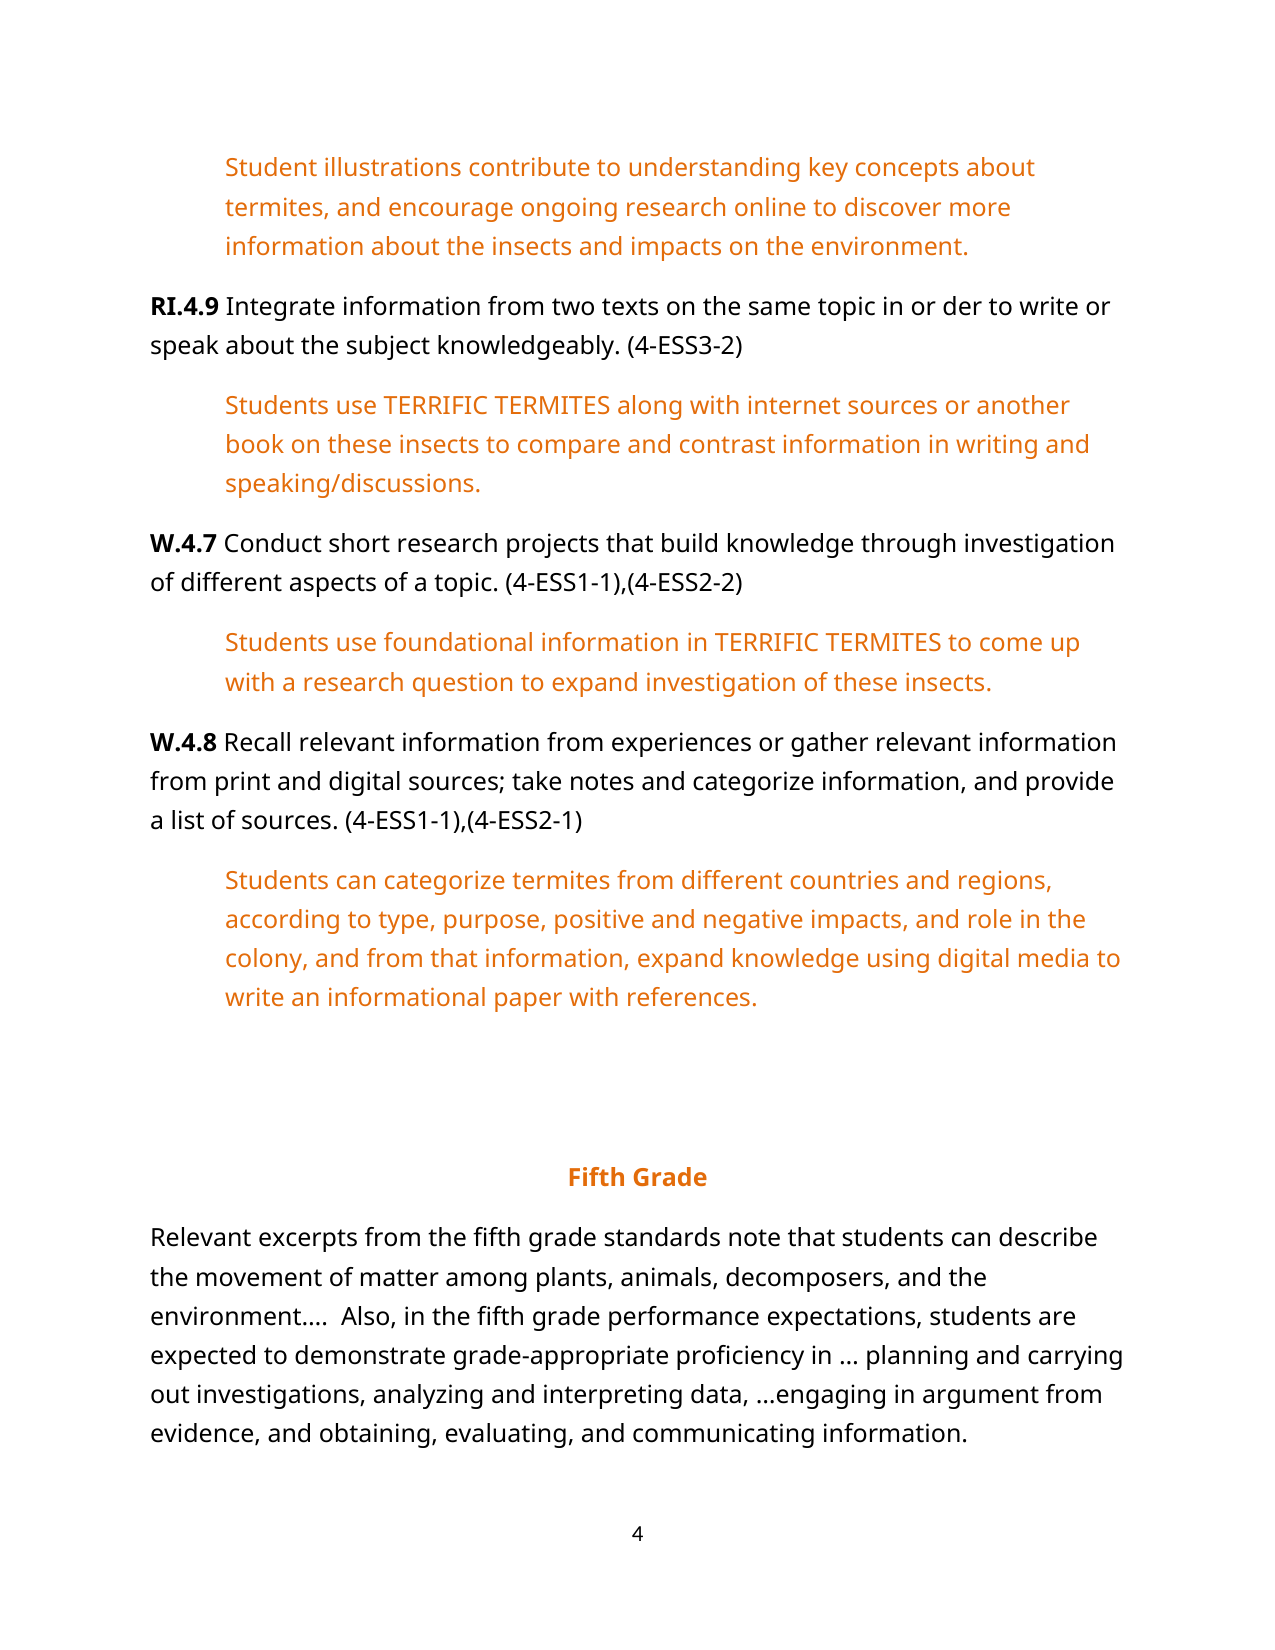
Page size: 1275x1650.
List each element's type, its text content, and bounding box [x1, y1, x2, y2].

text Students use TERRIFIC TERMITES along with internet sources or another book on these insects to compare and contrast information in writing and speaking/discussions. [225, 387, 1125, 500]
text W.4.8 Recall relevant information from experiences or gather relevant information from print and digital sources; take notes and categorize information, and provide a list of sources. (4-ESS1-1),(4-ESS2-1) [150, 724, 1125, 837]
text Fifth Grade [150, 1160, 1125, 1194]
text W.4.7 Conduct short research projects that build knowledge through investigation of different aspects of a topic. (4-ESS1-1),(4-ESS2-2) [150, 526, 1125, 599]
text Relevant excerpts from the fifth grade standards note that students can describe the movement of matter among plants, animals, decomposers, and the environment…. Also, in the fifth grade performance expectations, students are expected to demonstrate grade-appropriate proficiency in … planning and carrying out investigations, analyzing and interpreting data, …engaging in argument from evidence, and obtaining, evaluating, and communicating information. [150, 1220, 1125, 1450]
text Student illustrations contribute to understanding key concepts about termites, and encourage ongoing research online to discover more information about the insects and impacts on the environment. [225, 150, 1125, 262]
text Students use foundational information in TERRIFIC TERMITES to come up with a research question to expand investigation of these insects. [225, 625, 1125, 698]
text RI.4.9 Integrate information from two texts on the same topic in or der to write or speak about the subject knowledgeably. (4-ESS3-2) [150, 288, 1125, 362]
text Students can categorize termites from different countries and regions, according to type, purpose, positive and negative impacts, and role in the colony, and from that information, expand knowledge using digital media to write an informational paper with references. [225, 862, 1125, 1014]
